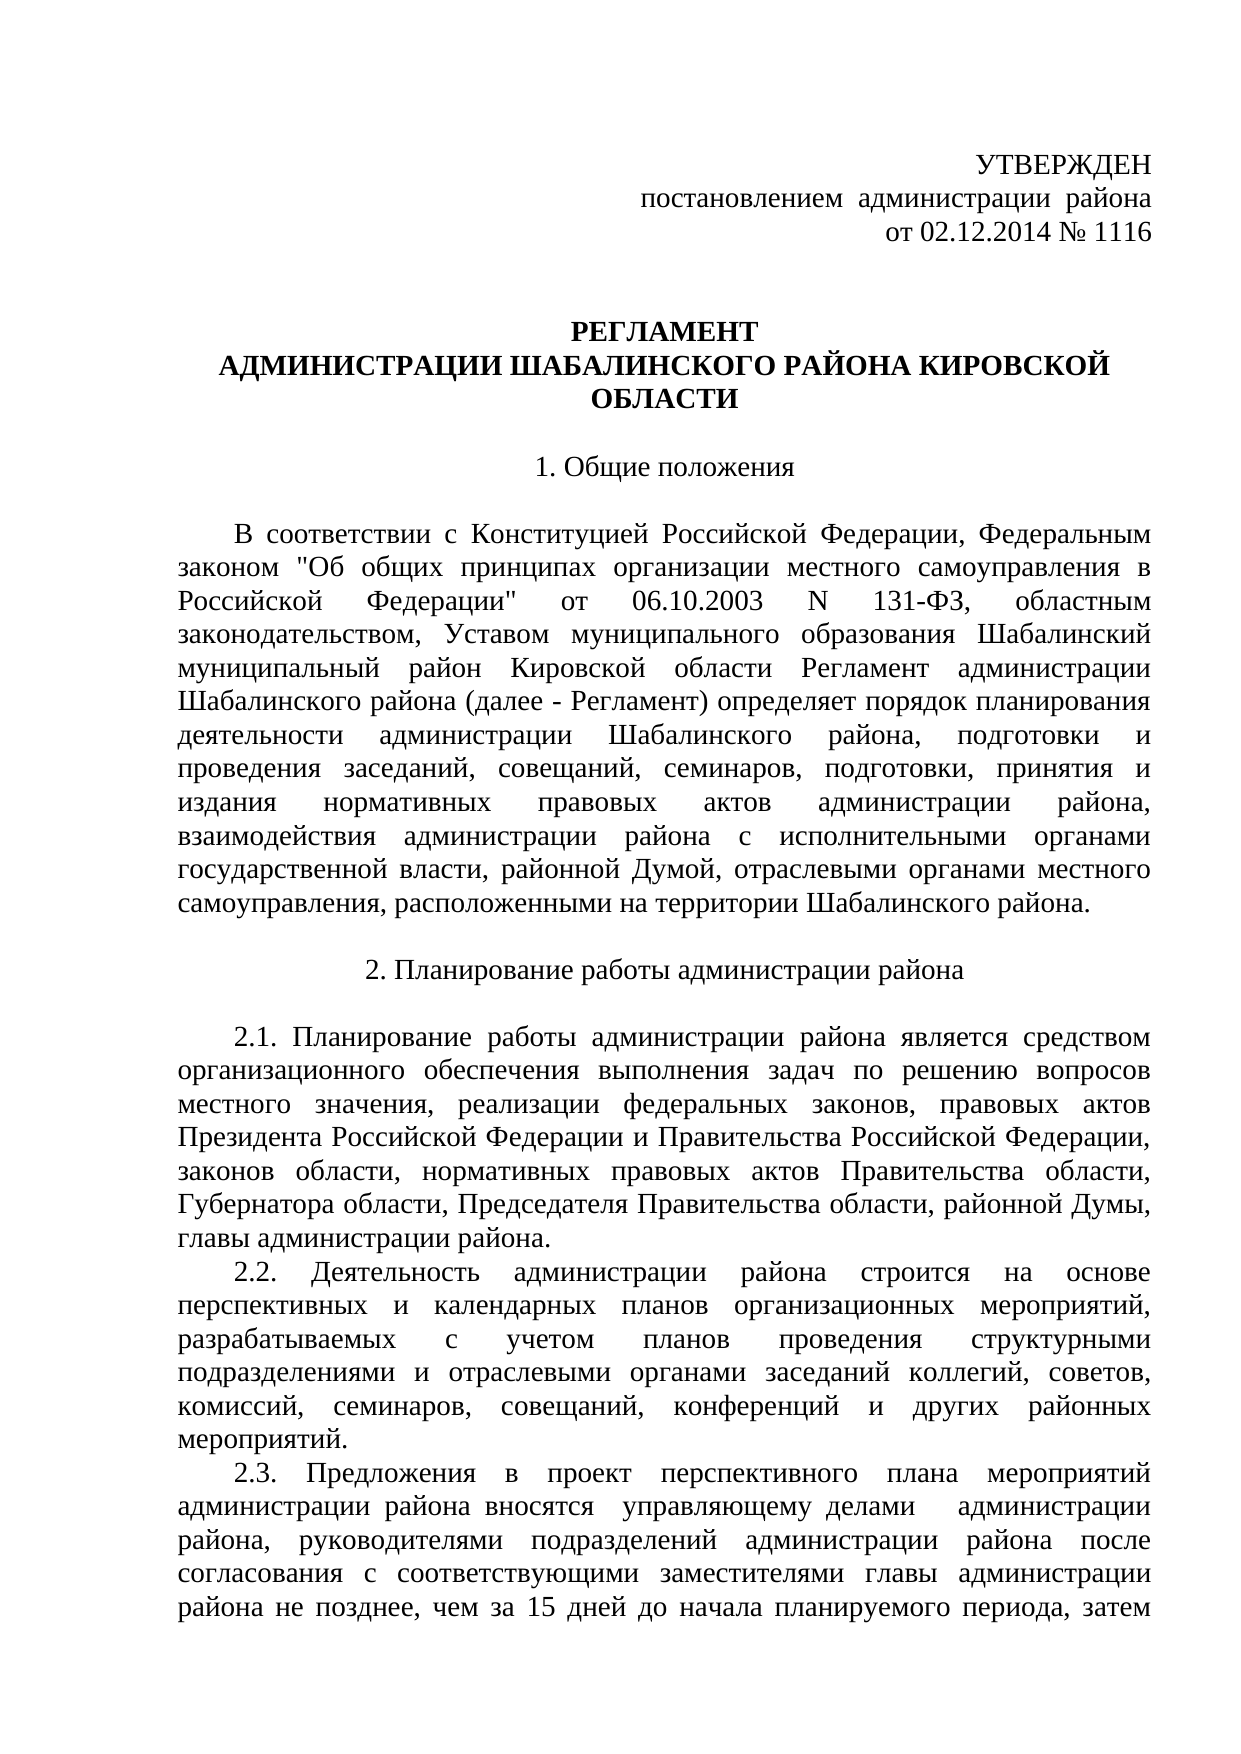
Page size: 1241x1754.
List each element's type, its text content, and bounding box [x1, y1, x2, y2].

text 1. Общие положения [177, 449, 1152, 482]
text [177, 1455, 1152, 1623]
text 2.2. Деятельность администрации района строится на основе перспективных и календарных планов организационных мероприятий, разрабатываемых с учетом планов проведения структурными подразделениями и отраслевыми органами заседаний коллегий, советов, комиссий, семинаров, совещаний, конференций и других районных мероприятий. [177, 1254, 1152, 1455]
text 2. Планирование работы администрации района [177, 952, 1152, 985]
text постановлением администрации района [177, 180, 1152, 214]
text от 02.12.2014 № 1116 [177, 214, 1152, 247]
text РЕГЛАМЕНТ [177, 314, 1152, 348]
text АДМИНИСТРАЦИИ ШАБАЛИНСКОГО РАЙОНА КИРОВСКОЙ ОБЛАСТИ [177, 348, 1152, 415]
text УТВЕРЖДЕН [177, 147, 1152, 180]
text В соответствии с Конституцией Российской Федерации, Федеральным законом "Об общих принципах организации местного самоуправления в Российской Федерации" от 06.10.2003 N 131-ФЗ, областным законодательством, Уставом муниципального образования Шабалинский муниципальный район Кировской области Регламент администрации Шабалинского района (далее - Регламент) определяет порядок планирования деятельности администрации Шабалинского района, подготовки и проведения заседаний, совещаний, семинаров, подготовки, принятия и издания нормативных правовых актов администрации района, взаимодействия администрации района с исполнительными органами государственной власти, районной Думой, отраслевыми органами местного самоуправления, расположенными на территории Шабалинского района. [177, 516, 1152, 918]
text 2.1. Планирование работы администрации района является средством организационного обеспечения выполнения задач по решению вопросов местного значения, реализации федеральных законов, правовых актов Президента Российской Федерации и Правительства Российской Федерации, законов области, нормативных правовых актов Правительства области, Губернатора области, Председателя Правительства области, районной Думы, главы администрации района. [177, 1019, 1152, 1254]
